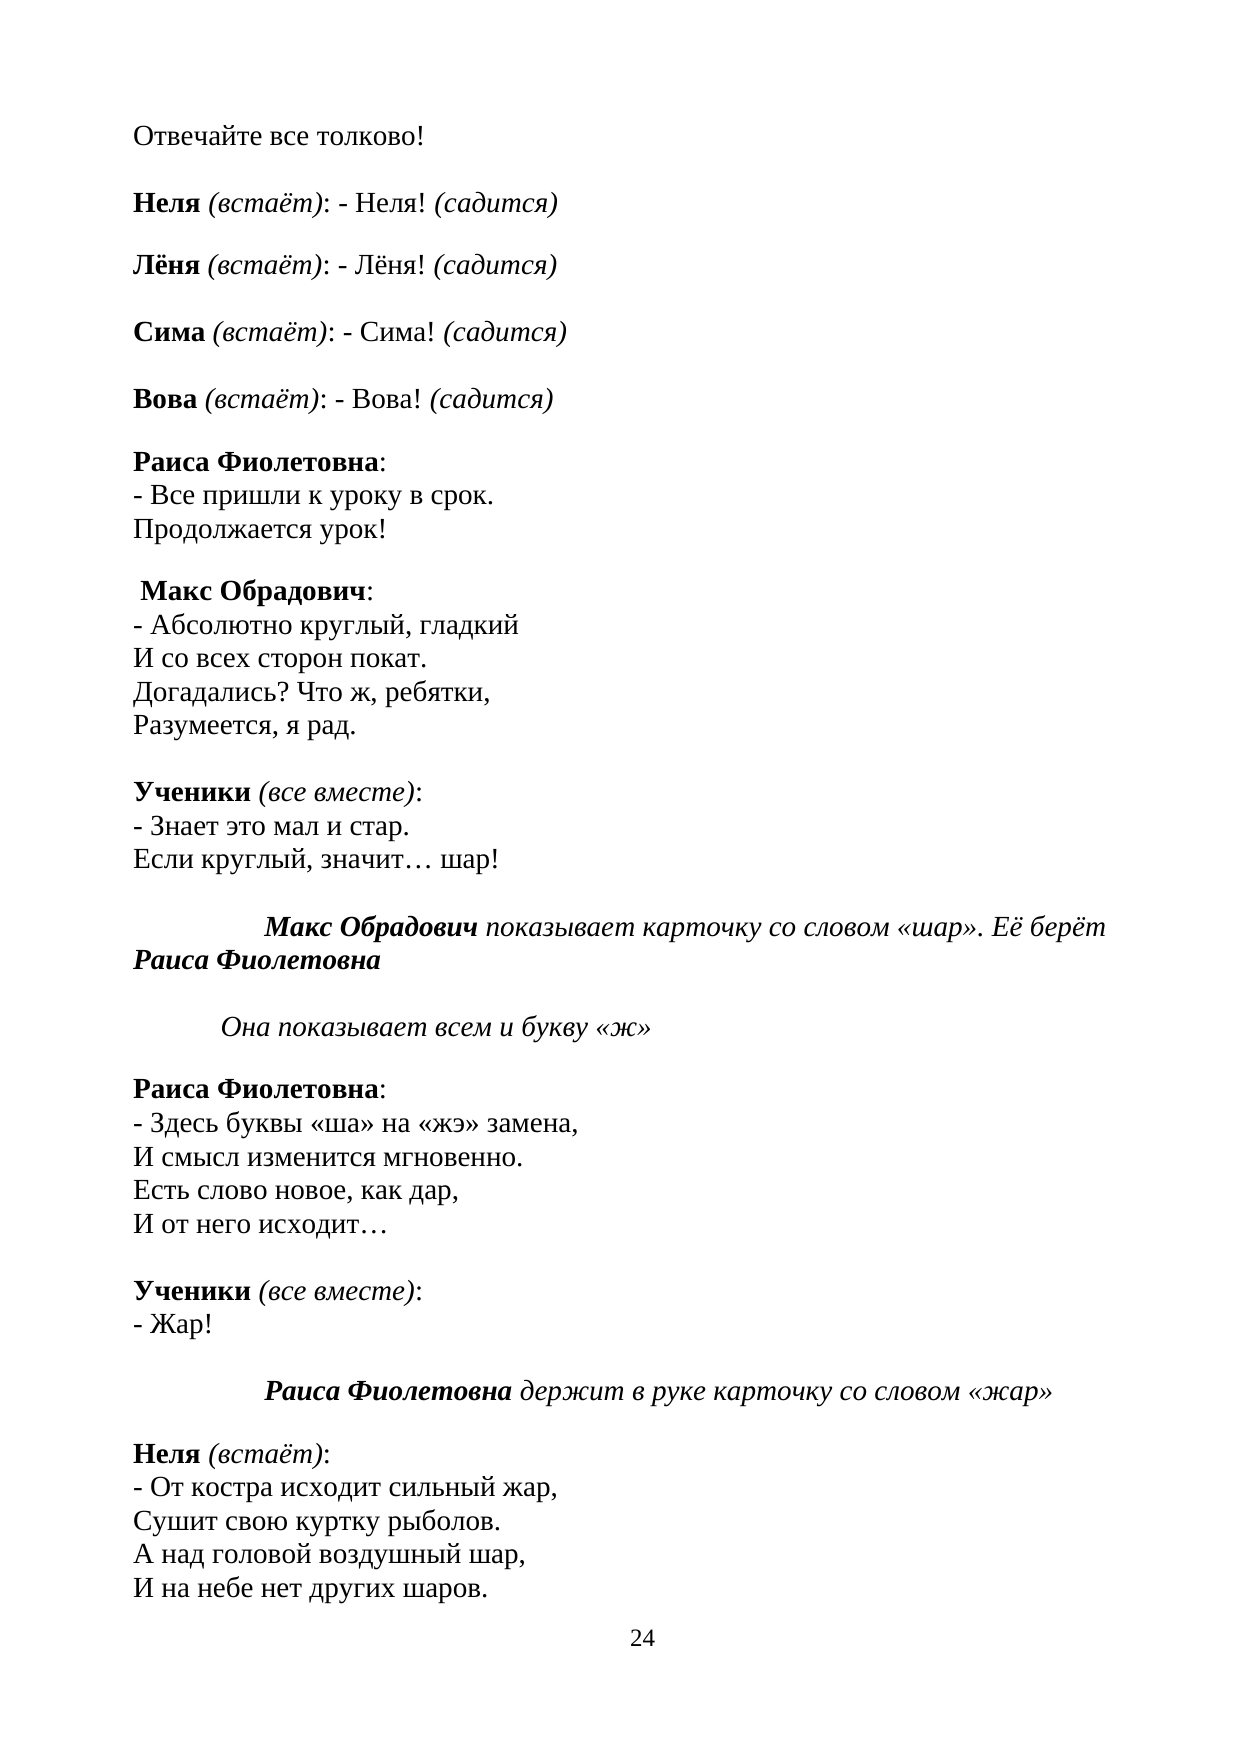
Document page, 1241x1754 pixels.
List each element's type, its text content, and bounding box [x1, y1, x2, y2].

text Неля (встаёт): [133, 1436, 1152, 1469]
text Раиса Фиолетовна: [133, 1072, 1152, 1105]
text И смысл изменится мгновенно. [133, 1139, 1152, 1172]
text - Знает это мал и стар. [133, 808, 1152, 842]
text Если круглый, значит… шар! [133, 842, 1152, 875]
text Отвечайте все толково! [133, 118, 1152, 152]
text Догадались? Что ж, ребятки, [133, 674, 1152, 707]
text Есть слово новое, как дар, [133, 1172, 1152, 1206]
text Ученики (все вместе): [133, 774, 1152, 808]
text Ученики (все вместе): [133, 1273, 1152, 1306]
text И со всех сторон покат. [133, 640, 1152, 674]
text - Жар! [133, 1306, 1152, 1340]
text И от него исходит… [133, 1206, 1152, 1239]
text Разумеется, я рад. [133, 707, 1152, 741]
text - Все пришли к уроку в срок. [133, 477, 1152, 511]
text Макс Обрадович: [133, 573, 1152, 607]
text Вова (встаёт): - Вова! (садится) [133, 382, 1152, 415]
text - Здесь буквы «ша» на «жэ» замена, [133, 1105, 1152, 1139]
text - От костра исходит сильный жар, [133, 1469, 1152, 1503]
text А над головой воздушный шар, [133, 1536, 1152, 1570]
text Раиса Фиолетовна: [133, 444, 1152, 477]
text Сима (встаёт): - Сима! (садится) [133, 314, 1152, 348]
text И на небе нет других шаров. [133, 1570, 1152, 1603]
text Макс Обрадович показывает карточку со словом «шар». Её берёт Раиса Фиолетовна [133, 909, 1152, 976]
text Она показывает всем и букву «ж» [133, 1009, 1152, 1043]
text Сушит свою куртку рыболов. [133, 1503, 1152, 1536]
text Раиса Фиолетовна держит в руке карточку со словом «жар» [133, 1373, 1152, 1407]
text Продолжается урок! [133, 511, 1152, 544]
text - Абсолютно круглый, гладкий [133, 607, 1152, 640]
text Лёня (встаёт): - Лёня! (садится) [133, 247, 1152, 281]
text Неля (встаёт): - Неля! (садится) [133, 185, 1152, 219]
